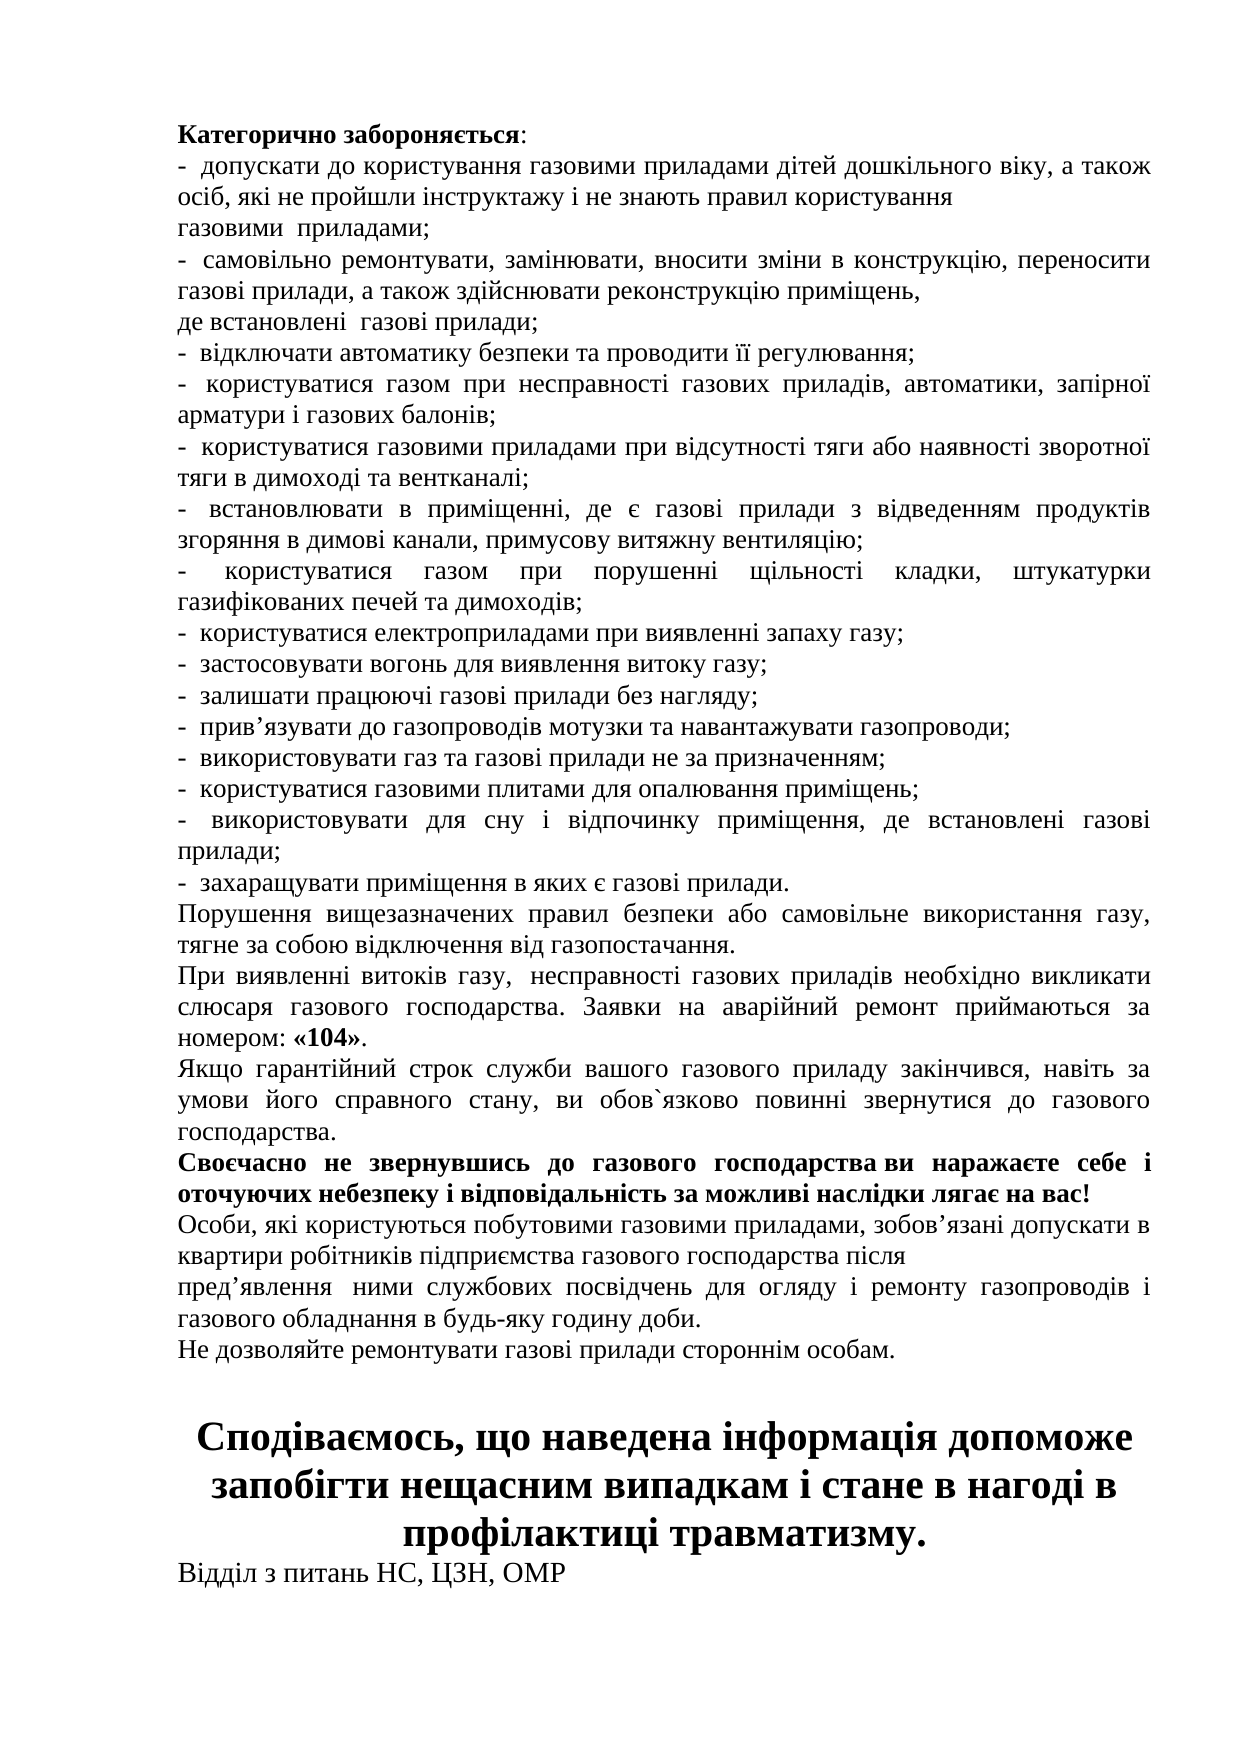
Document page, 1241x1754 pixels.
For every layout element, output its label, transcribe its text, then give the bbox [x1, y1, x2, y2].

text - використовувати газ та газові прилади не за призначенням; [177, 741, 1152, 772]
text - застосовувати вогонь для виявлення витоку газу; [177, 648, 1152, 679]
text Особи, які користуються побутовими газовими приладами, зобов’язані допускати в квартири робітників підприємства газового господарства після [177, 1208, 1152, 1271]
text де встановлені газові прилади; [177, 305, 1152, 336]
text Сподіваємось, що наведена інформація допоможе запобігти нещасним випадкам і стане в нагоді в профілактиці травматизму. [177, 1412, 1152, 1556]
text - відключати автоматику безпеки та проводити її регулювання; [177, 336, 1152, 367]
text - залишати працюючі газові прилади без нагляду; [177, 679, 1152, 710]
text - користуватися газовими приладами при відсутності тяги або наявності зворотної тяги в димоході та вентканалі; [177, 429, 1152, 492]
text пред’явлення ними службових посвідчень для огляду і ремонту газопроводів і газового обладнання в будь-яку годину доби. [177, 1271, 1152, 1333]
text Якщо гарантійний строк служби вашого газового приладу закінчився, навіть за умови його справного стану, ви обов`язково повинні звернутися до газового господарства. [177, 1052, 1152, 1146]
text - користуватися газом при несправності газових приладів, автоматики, запірної арматури і газових балонів; [177, 367, 1152, 429]
text Не дозволяйте ремонтувати газові прилади стороннім особам. [177, 1333, 1152, 1364]
text - самовільно ремонтувати, замінювати, вносити зміни в конструкцію, переносити газові прилади, а також здійснювати реконструкцію приміщень, [177, 243, 1152, 305]
text - користуватися електроприладами при виявленні запаху газу; [177, 616, 1152, 648]
text При виявленні витоків газу, несправності газових приладів необхідно викликати слюсаря газового господарства. Заявки на аварійний ремонт приймаються за номером: «104». [177, 959, 1152, 1052]
text Категорично забороняється: [177, 118, 1152, 149]
text Своєчасно не звернувшись до газового господарства ви наражаєте себе і оточуючих небезпеку і відповідальність за можливі наслідки лягає на вас! [177, 1146, 1152, 1208]
text Порушення вищезазначених правил безпеки або самовільне використання газу, тягне за собою відключення від газопостачання. [177, 897, 1152, 959]
text - користуватися газовими плитами для опалювання приміщень; [177, 772, 1152, 803]
text - користуватися газом при порушенні щільності кладки, штукатурки газифікованих печей та димоходів; [177, 554, 1152, 616]
text Відділ з питань НС, ЦЗН, ОМР [177, 1556, 1152, 1589]
text - захаращувати приміщення в яких є газові прилади. [177, 866, 1152, 897]
text газовими приладами; [177, 212, 1152, 243]
text - використовувати для сну і відпочинку приміщення, де встановлені газові прилади; [177, 803, 1152, 866]
text - допускати до користування газовими приладами дітей дошкільного віку, а також осіб, які не пройшли інструктажу і не знають правил користування [177, 149, 1152, 212]
text - прив’язувати до газопроводів мотузки та навантажувати газопроводи; [177, 710, 1152, 741]
text - встановлювати в приміщенні, де є газові прилади з відведенням продуктів згоряння в димові канали, примусову витяжну вентиляцію; [177, 492, 1152, 554]
